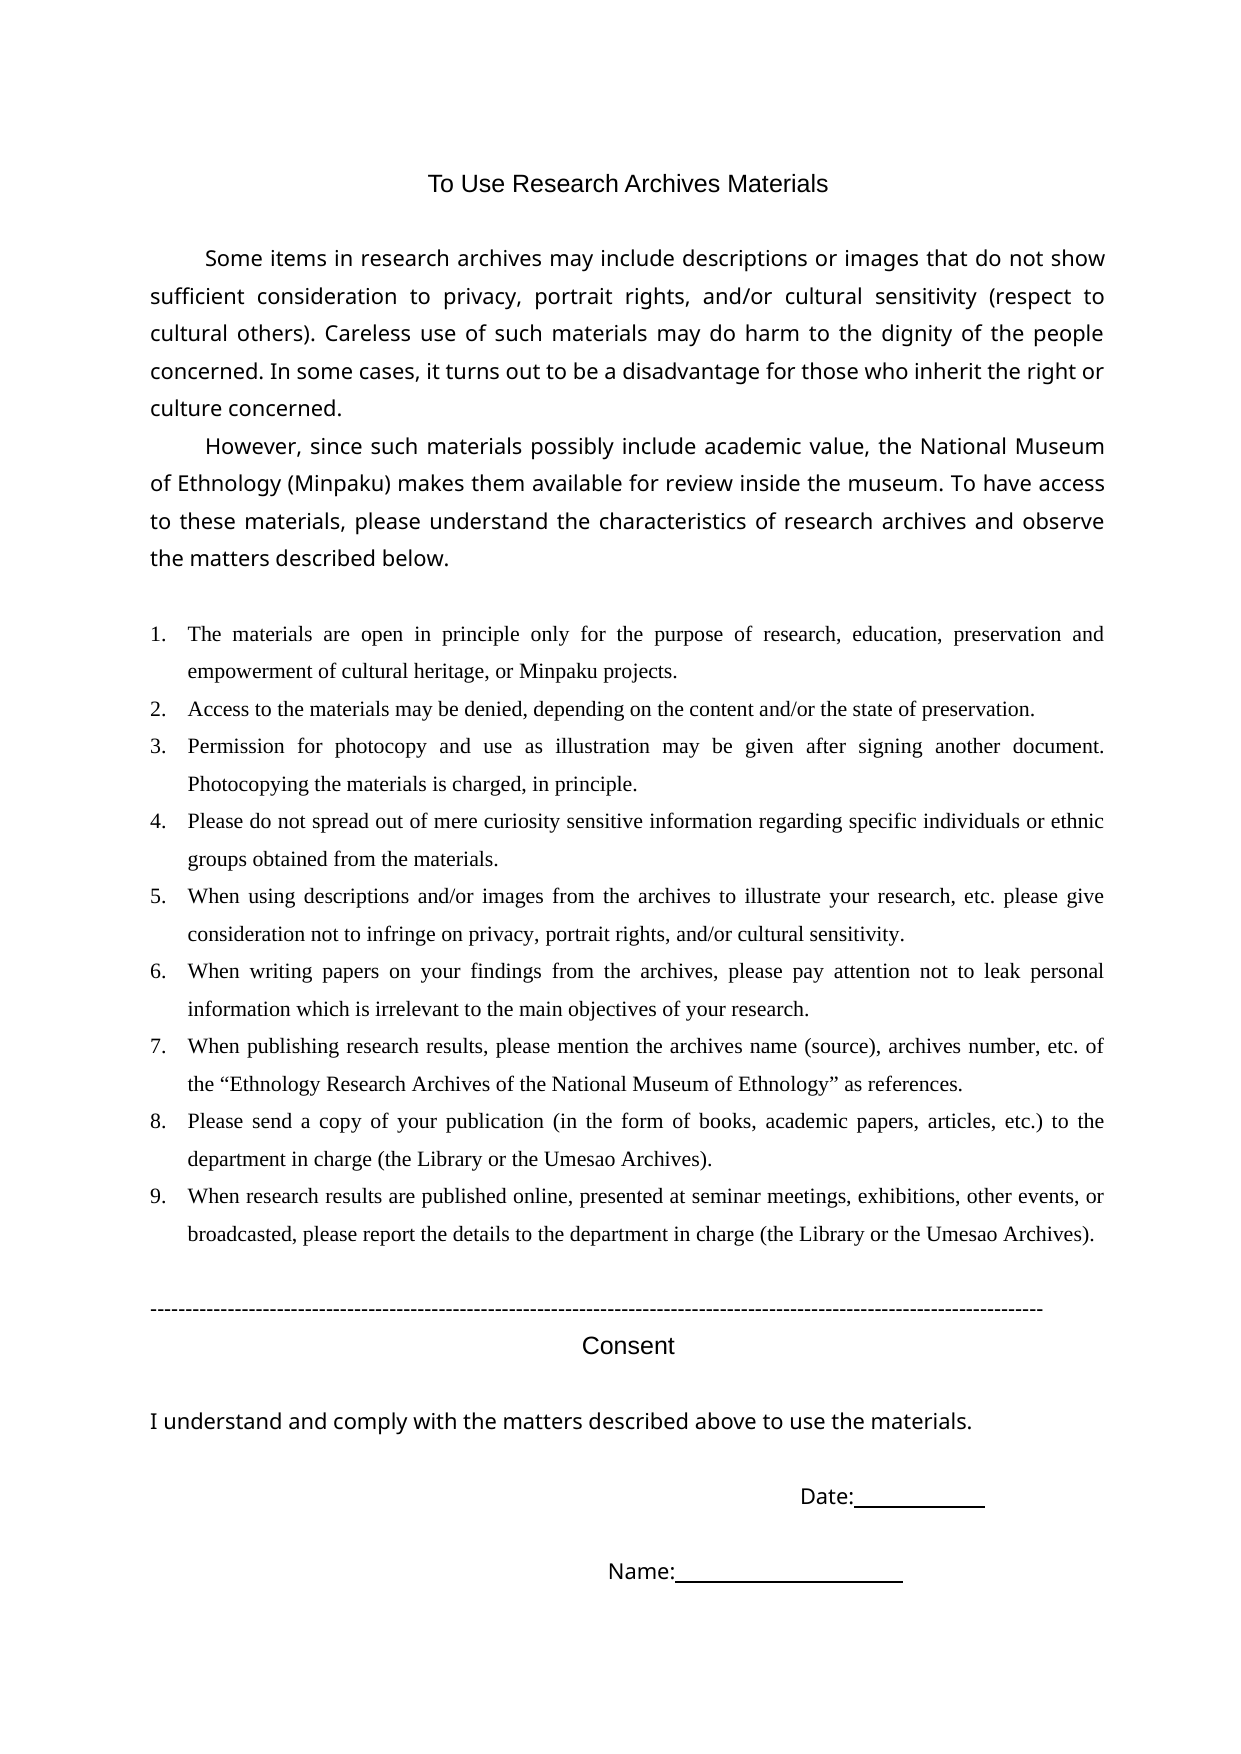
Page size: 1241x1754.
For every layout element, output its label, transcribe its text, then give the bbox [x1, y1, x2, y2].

list When publishing research results, please mention the archives name (source), archives number, etc. of the “Ethnology Research Archives of the National Museum of Ethnology” as references. [150, 1027, 1106, 1102]
text I understand and comply with the matters described above to use the materials. [150, 1402, 1106, 1439]
text ------------------------------------------------------------------------------------------------------------------------------- [150, 1289, 1106, 1327]
list When using descriptions and/or images from the archives to illustrate your research, etc. please give consideration not to infringe on privacy, portrait rights, and/or cultural sensitivity. [150, 877, 1106, 952]
text However, since such materials possibly include academic value, the National Museum of Ethnology (Minpaku) makes them available for review inside the museum. To have access to these materials, please understand the characteristics of research archives and observe the matters described below. [150, 427, 1106, 577]
list Permission for photocopy and use as illustration may be given after signing another document. Photocopying the materials is charged, in principle. [150, 727, 1106, 802]
text Name: [608, 1552, 1106, 1589]
list Please do not spread out of mere curiosity sensitive information regarding specific individuals or ethnic groups obtained from the materials. [150, 802, 1106, 877]
text Date: [800, 1477, 1106, 1514]
list Access to the materials may be denied, depending on the content and/or the state of preservation. [150, 689, 1106, 727]
text Some items in research archives may include descriptions or images that do not show sufficient consideration to privacy, portrait rights, and/or cultural sensitivity (respect to cultural others). Careless use of such materials may do harm to the dignity of the people concerned. In some cases, it turns out to be a disadvantage for those who inherit the right or culture concerned. [150, 239, 1106, 427]
list When writing papers on your findings from the archives, please pay attention not to leak personal information which is irrelevant to the main objectives of your research. [150, 952, 1106, 1027]
list Please send a copy of your publication (in the form of books, academic papers, articles, etc.) to the department in charge (the Library or the Umesao Archives). [150, 1102, 1106, 1177]
list The materials are open in principle only for the purpose of research, education, preservation and empowerment of cultural heritage, or Minpaku projects. [150, 614, 1106, 689]
text Consent [150, 1327, 1106, 1364]
text To Use Research Archives Materials [150, 164, 1106, 202]
list When research results are published online, presented at seminar meetings, exhibitions, other events, or broadcasted, please report the details to the department in charge (the Library or the Umesao Archives). [150, 1177, 1106, 1252]
